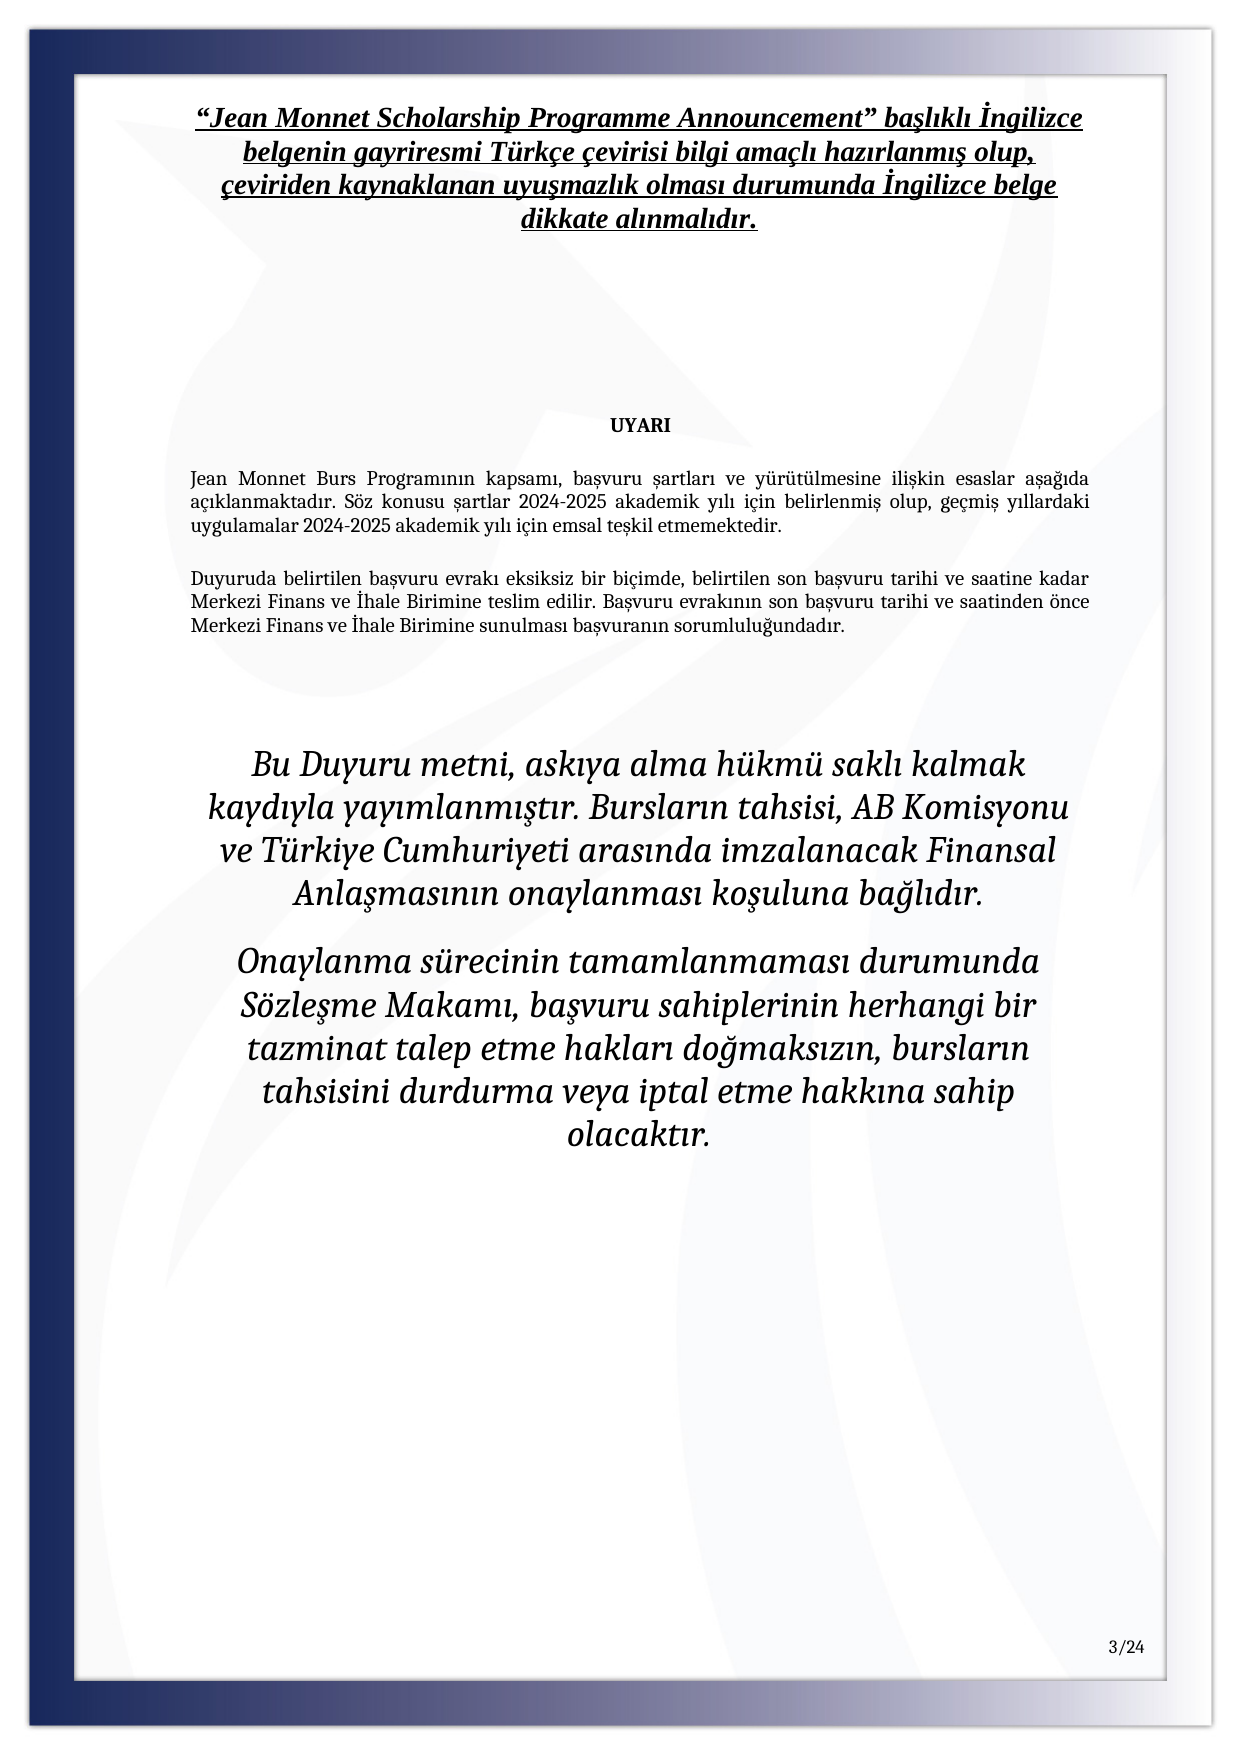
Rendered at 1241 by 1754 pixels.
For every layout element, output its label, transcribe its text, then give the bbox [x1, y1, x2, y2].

text UYARI [190, 414, 1091, 438]
text Jean Monnet Burs Programının kapsamı, başvuru şartları ve yürütülmesine ilişkin esaslar aşağıda açıklanmaktadır. Söz konusu şartlar 2024-2025 akademik yılı için belirlenmiş olup, geçmiş yıllardaki uygulamalar 2024-2025 akademik yılı için emsal teşkil etmemektedir. [190, 467, 1091, 537]
picture [0, 0, 1241, 1754]
text Duyuruda belirtilen başvuru evrakı eksiksiz bir biçimde, belirtilen son başvuru tarihi ve saatine kadar Merkezi Finans ve İhale Birimine teslim edilir. Başvuru evrakının son başvuru tarihi ve saatinden önce Merkezi Finans ve İhale Birimine sunulması başvuranın sorumluluğundadır. [190, 566, 1091, 638]
subtitle Onaylanma sürecinin tamamlanmaması durumunda Sözleşme Makamı, başvuru sahiplerinin herhangi bir tazminat talep etme hakları doğmaksızın, bursların tahsisini durdurma veya iptal etme hakkına sahip olacaktır. [190, 940, 1091, 1156]
text “Jean Monnet Scholarship Programme Announcement” başlıklı İngilizce belgenin gayriresmi Türkçe çevirisi bilgi amaçlı hazırlanmış olup, çeviriden kaynaklanan uyuşmazlık olması durumunda İngilizce belge dikkate alınmalıdır. [190, 100, 1091, 234]
subtitle Bu Duyuru metni, askıya alma hükmü saklı kalmak kaydıyla yayımlanmıştır. Bursların tahsisi, AB Komisyonu ve Türkiye Cumhuriyeti arasında imzalanacak Finansal Anlaşmasının onaylanması koşuluna bağlıdır. [190, 743, 1091, 915]
